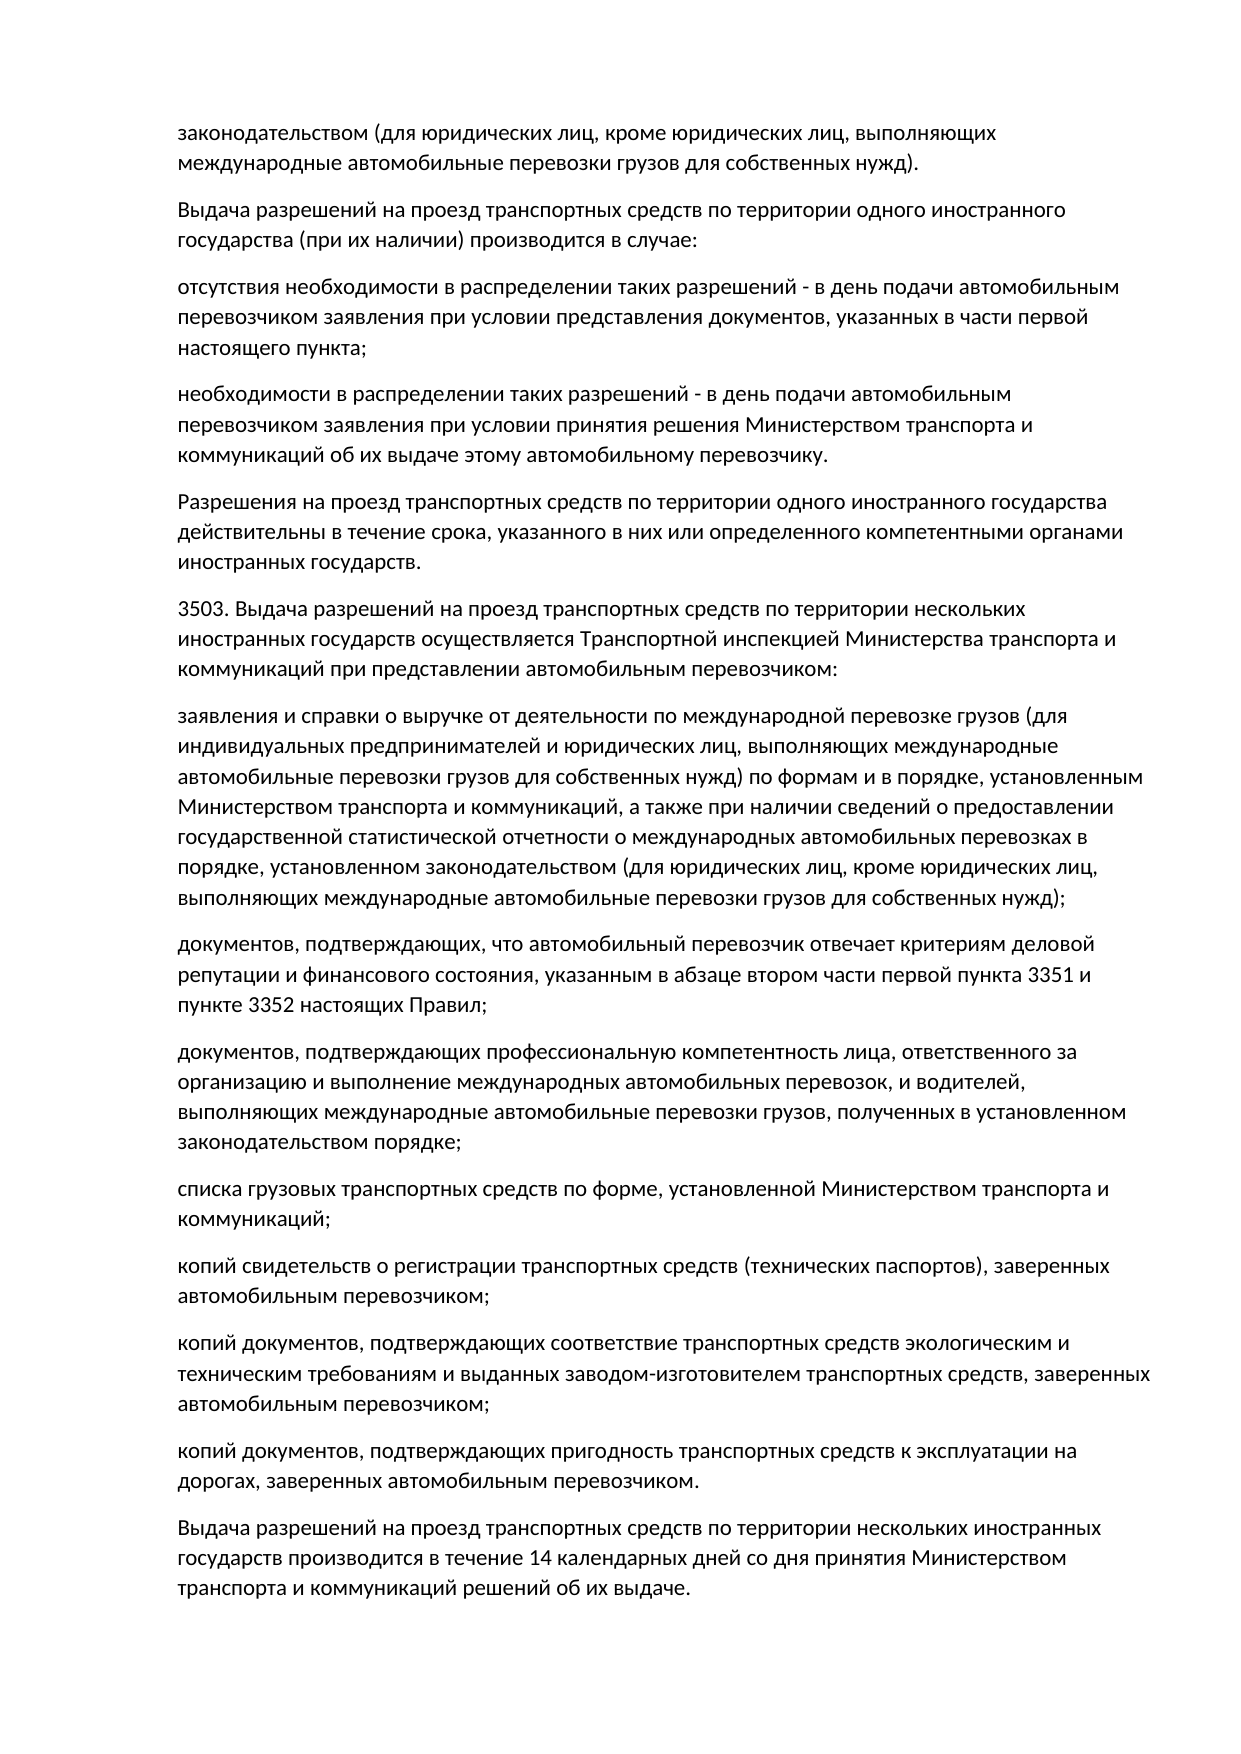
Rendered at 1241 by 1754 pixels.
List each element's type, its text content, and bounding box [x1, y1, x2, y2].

text копий документов, подтверждающих соответствие транспортных средств экологическим и техническим требованиям и выданных заводом-изготовителем транспортных средств, заверенных автомобильным перевозчиком; [177, 1328, 1152, 1417]
text списка грузовых транспортных средств по форме, установленной Министерством транспорта и коммуникаций; [177, 1174, 1152, 1233]
text Разрешения на проезд транспортных средств по территории одного иностранного государства действительны в течение срока, указанного в них или определенного компетентными органами иностранных государств. [177, 487, 1152, 575]
text документов, подтверждающих, что автомобильный перевозчик отвечает критериям деловой репутации и финансового состояния, указанным в абзаце втором части первой пункта 3351 и пункте 3352 настоящих Правил; [177, 929, 1152, 1018]
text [177, 118, 1152, 176]
text копий свидетельств о регистрации транспортных средств (технических паспортов), заверенных автомобильным перевозчиком; [177, 1251, 1152, 1310]
text необходимости в распределении таких разрешений - в день подачи автомобильным перевозчиком заявления при условии принятия решения Министерством транспорта и коммуникаций об их выдаче этому автомобильному перевозчику. [177, 379, 1152, 468]
text документов, подтверждающих профессиональную компетентность лица, ответственного за организацию и выполнение международных автомобильных перевозок, и водителей, выполняющих международные автомобильные перевозки грузов, полученных в установленном законодательством порядке; [177, 1037, 1152, 1156]
text Выдача разрешений на проезд транспортных средств по территории одного иностранного государства (при их наличии) производится в случае: [177, 195, 1152, 253]
text 3503. Выдача разрешений на проезд транспортных средств по территории нескольких иностранных государств осуществляется Транспортной инспекцией Министерства транспорта и коммуникаций при представлении автомобильным перевозчиком: [177, 594, 1152, 683]
text заявления и справки о выручке от деятельности по международной перевозке грузов (для индивидуальных предпринимателей и юридических лиц, выполняющих международные автомобильные перевозки грузов для собственных нужд) по формам и в порядке, установленным Министерством транспорта и коммуникаций, а также при наличии сведений о предоставлении государственной статистической отчетности о международных автомобильных перевозках в порядке, установленном законодательством (для юридических лиц, кроме юридических лиц, выполняющих международные автомобильные перевозки грузов для собственных нужд); [177, 701, 1152, 911]
text Выдача разрешений на проезд транспортных средств по территории нескольких иностранных государств производится в течение 14 календарных дней со дня принятия Министерством транспорта и коммуникаций решений об их выдаче. [177, 1513, 1152, 1601]
text отсутствия необходимости в распределении таких разрешений - в день подачи автомобильным перевозчиком заявления при условии представления документов, указанных в части первой настоящего пункта; [177, 272, 1152, 361]
text копий документов, подтверждающих пригодность транспортных средств к эксплуатации на дорогах, заверенных автомобильным перевозчиком. [177, 1436, 1152, 1494]
